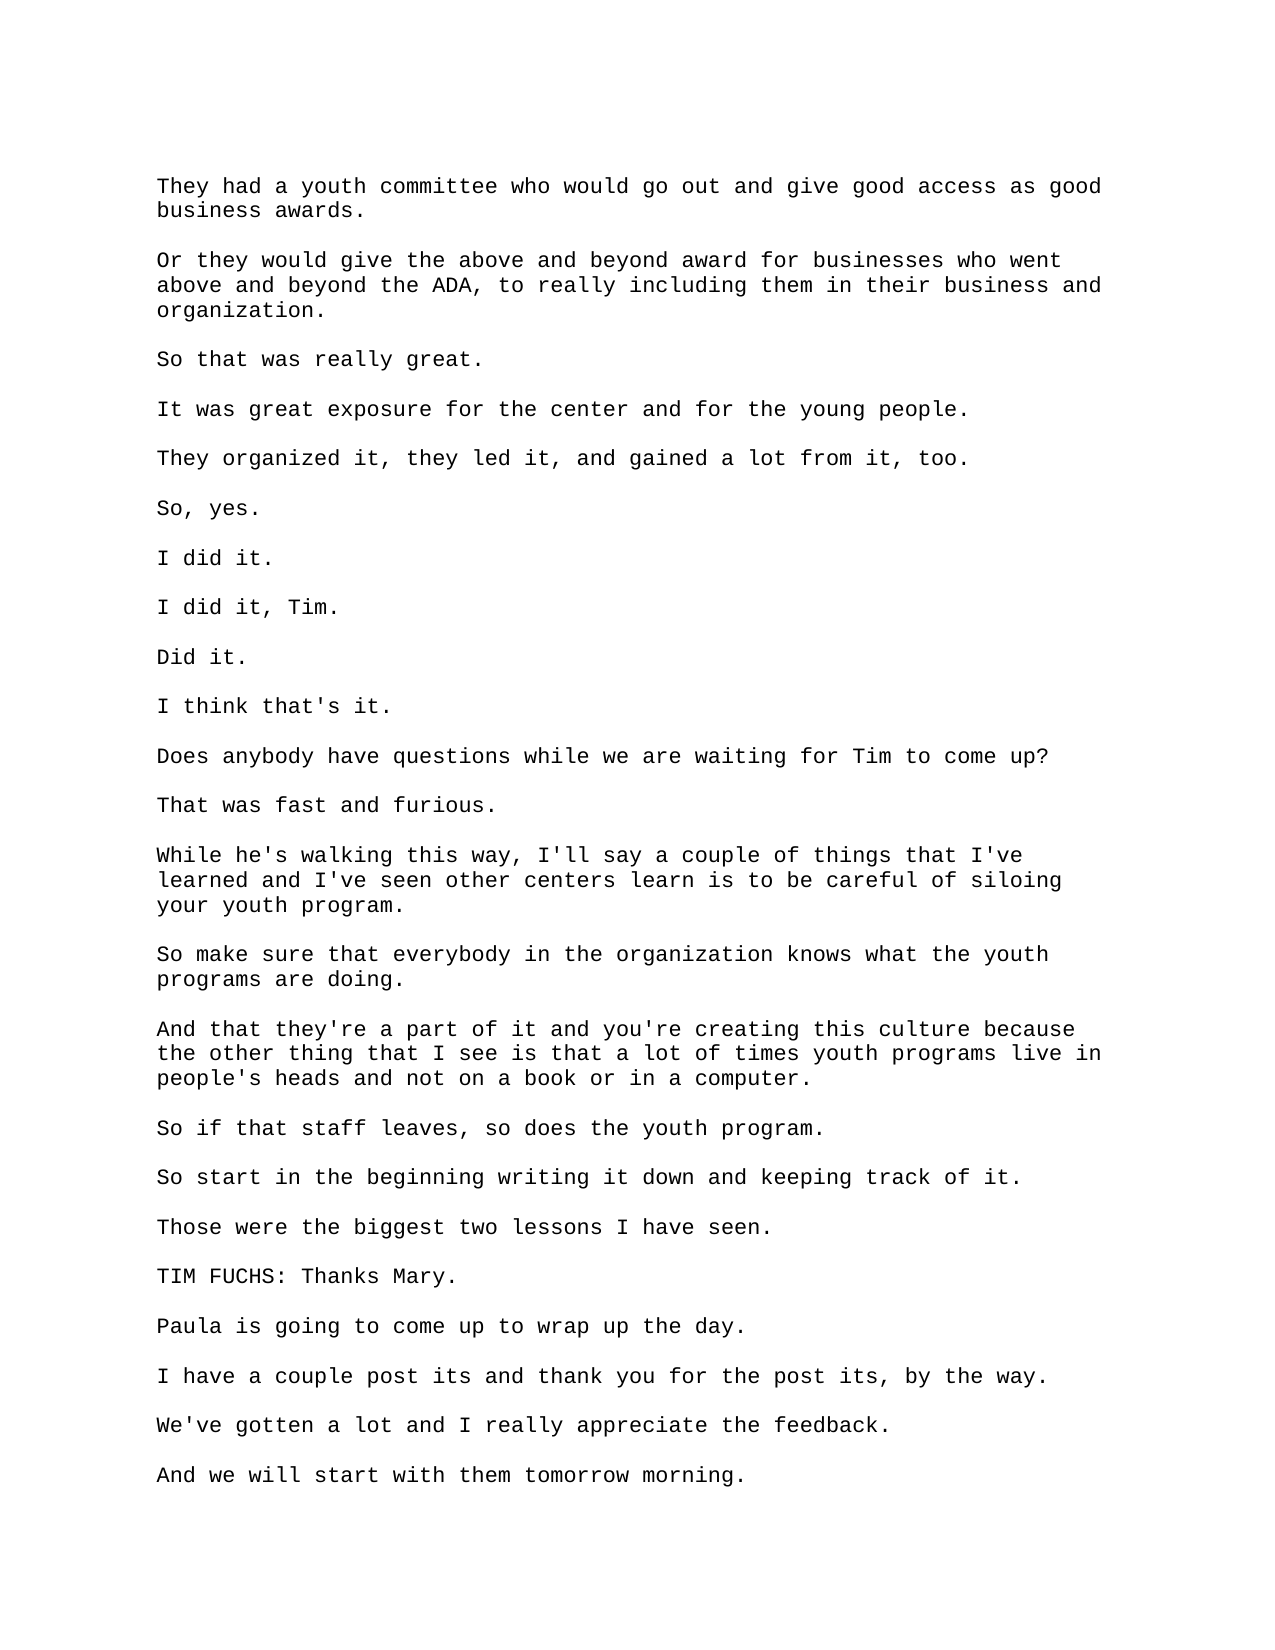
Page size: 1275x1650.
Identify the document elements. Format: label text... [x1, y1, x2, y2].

text It was great exposure for the center and for the young people. [156, 398, 1118, 423]
text That was fast and furious. [156, 794, 1118, 819]
text I think that's it. [156, 695, 1118, 720]
text They had a youth committee who would go out and give good access as good business awards. [156, 175, 1118, 224]
text Does anybody have questions while we are waiting for Tim to come up? [156, 745, 1118, 770]
text They organized it, they led it, and gained a lot from it, too. [156, 447, 1118, 472]
text I did it. [156, 547, 1118, 571]
text Did it. [156, 646, 1118, 671]
text While he's walking this way, I'll say a couple of things that I've learned and I've seen other centers learn is to be careful of siloing your youth program. [156, 844, 1118, 918]
text Or they would give the above and beyond award for businesses who went above and beyond the ADA, to really including them in their business and organization. [156, 249, 1118, 323]
text Those were the biggest two lessons I have seen. [156, 1216, 1118, 1241]
text So that was really great. [156, 348, 1118, 373]
text So start in the beginning writing it down and keeping track of it. [156, 1166, 1118, 1191]
text We've gotten a lot and I really appreciate the feedback. [156, 1414, 1118, 1439]
text I have a couple post its and thank you for the post its, by the way. [156, 1365, 1118, 1389]
text TIM FUCHS: Thanks Mary. [156, 1266, 1118, 1290]
text And that they're a part of it and you're creating this culture because the other thing that I see is that a lot of times youth programs live in people's heads and not on a book or in a computer. [156, 1018, 1118, 1092]
text So, yes. [156, 497, 1118, 522]
text So make sure that everybody in the organization knows what the youth programs are doing. [156, 943, 1118, 993]
text Paula is going to come up to wrap up the day. [156, 1315, 1118, 1340]
text And we will start with them tomorrow morning. [156, 1464, 1118, 1489]
text I did it, Tim. [156, 596, 1118, 621]
text So if that staff leaves, so does the youth program. [156, 1117, 1118, 1142]
